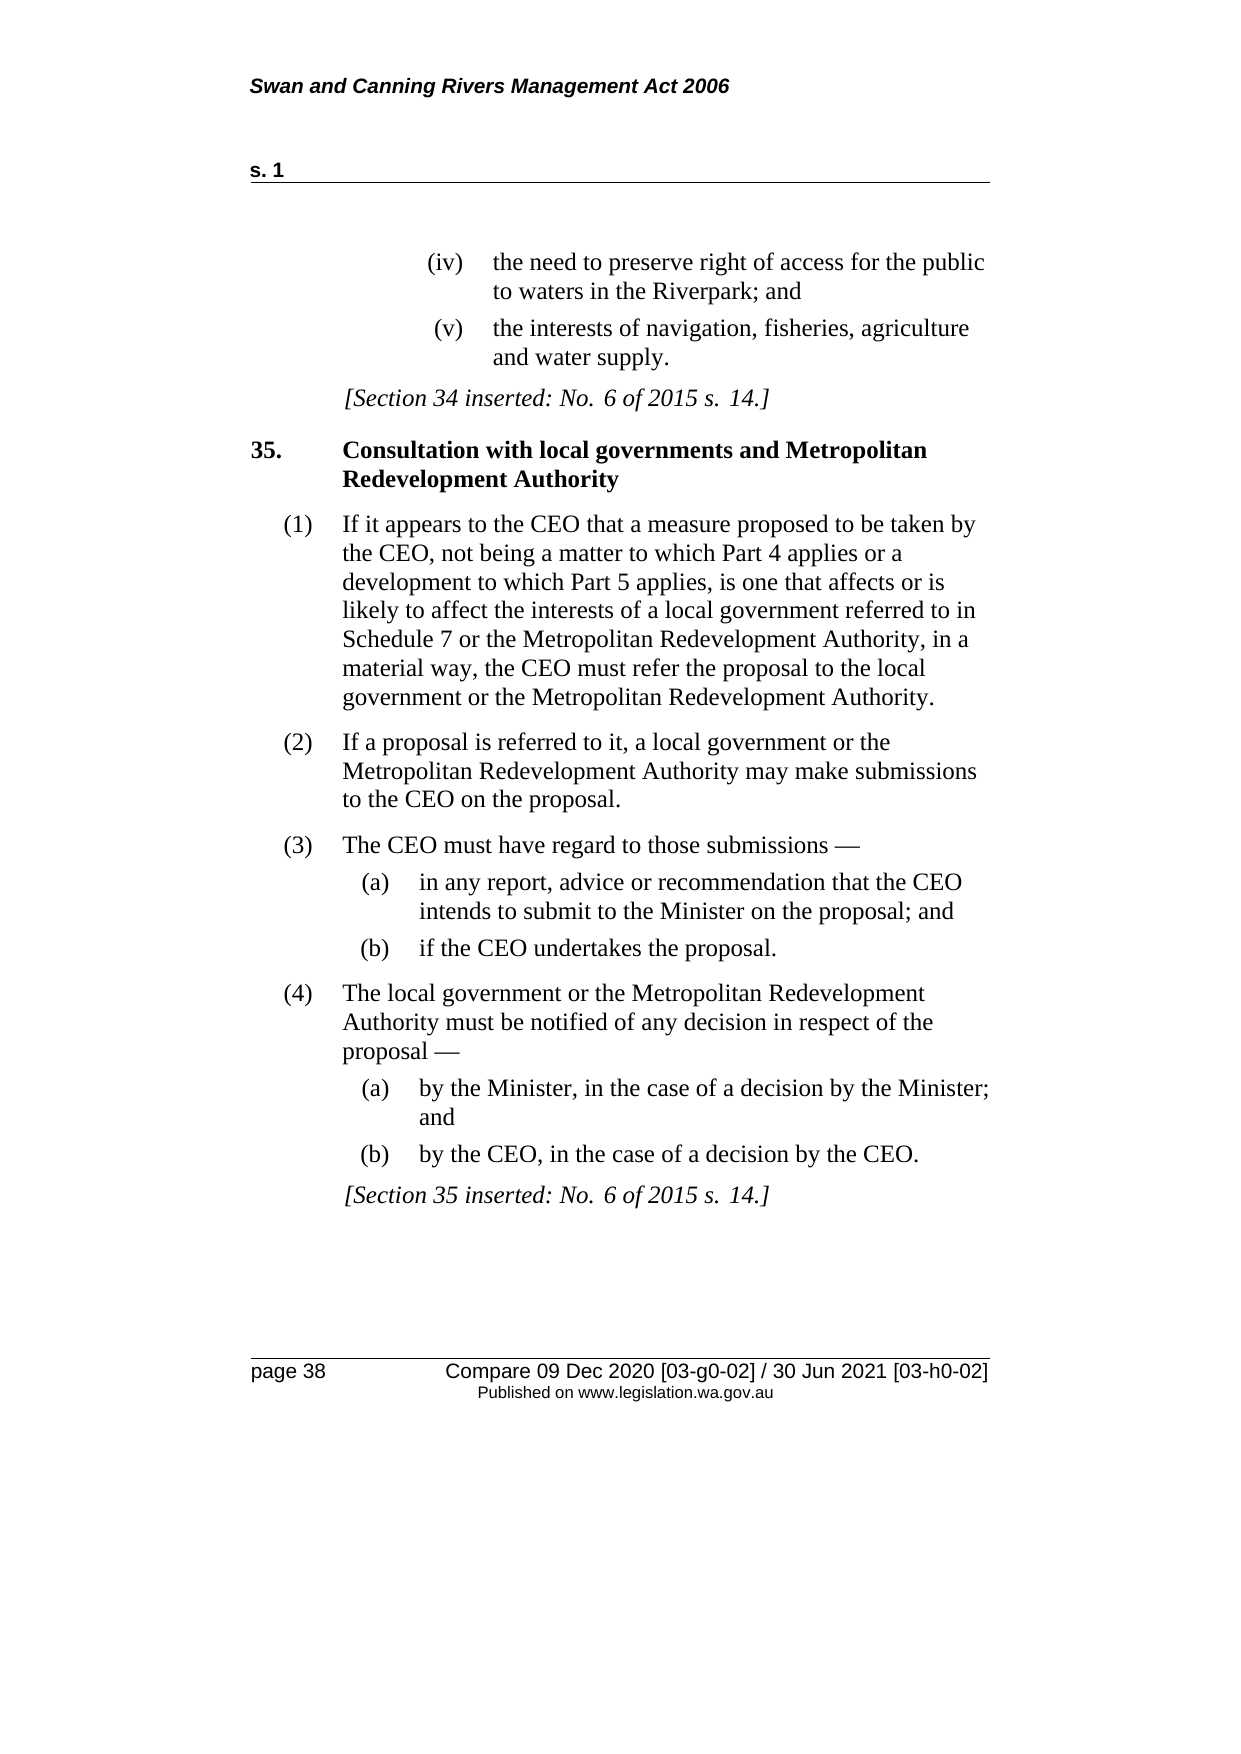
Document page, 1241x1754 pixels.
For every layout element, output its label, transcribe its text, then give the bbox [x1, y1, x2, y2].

text (4) The local government or the Metropolitan Redevelopment Authority must be notified of any decision in respect of the proposal — [251, 978, 990, 1064]
text (b) by the CEO, in the case of a decision by the CEO. [251, 1139, 990, 1167]
text (b) if the CEO undertakes the proposal. [251, 933, 990, 962]
text [Section 34 inserted: No. 6 of 2015 s. 14.] [251, 383, 990, 412]
text (v) the interests of navigation, fisheries, agriculture and water supply. [251, 313, 990, 371]
text (2) If a proposal is referred to it, a local government or the Metropolitan Redevelopment Authority may make submissions to the CEO on the proposal. [251, 727, 990, 813]
text (3) The CEO must have regard to those submissions — [251, 830, 990, 859]
text [Section 35 inserted: No. 6 of 2015 s. 14.] [251, 1180, 990, 1209]
subtitle 35. Consultation with local governments and Metropolitan Redevelopment Authority [251, 435, 990, 492]
text (1) If it appears to the CEO that a measure proposed to be taken by the CEO, not being a matter to which Part 4 applies or a development to which Part 5 applies, is one that affects or is likely to affect the interests of a local government referred to in Schedule 7 or the Metropolitan Redevelopment Authority, in a material way, the CEO must refer the proposal to the local government or the Metropolitan Redevelopment Authority. [251, 509, 990, 710]
text (iv) the need to preserve right of access for the public to waters in the Riverpark; and [251, 247, 990, 305]
text (a) by the Minister, in the case of a decision by the Minister; and [251, 1073, 990, 1130]
text (a) in any report, advice or recommendation that the CEO intends to submit to the Minister on the proposal; and [251, 867, 990, 924]
